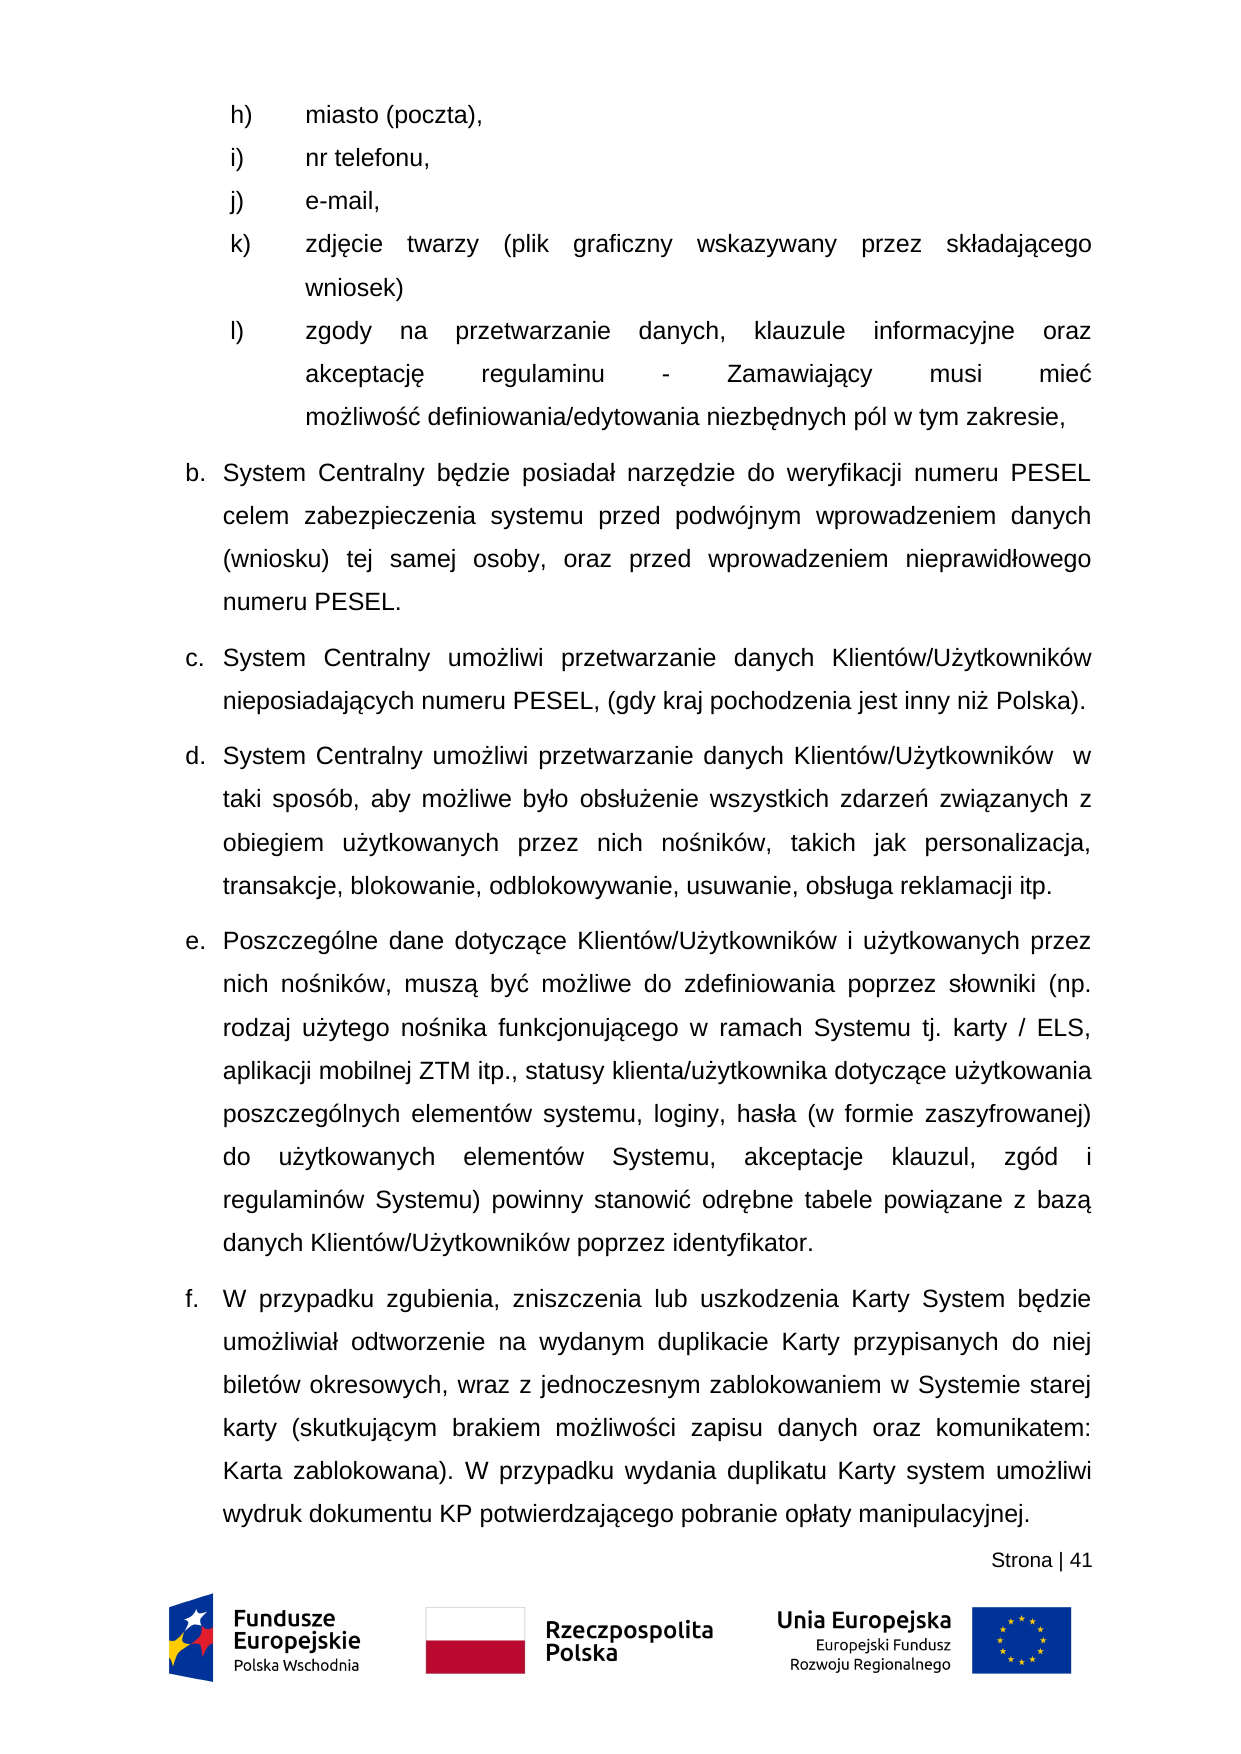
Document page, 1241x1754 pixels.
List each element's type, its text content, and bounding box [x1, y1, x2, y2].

list System Centralny umożliwi przetwarzanie danych Klientów/Użytkowników w taki sposób, aby możliwe było obsłużenie wszystkich zdarzeń związanych z obiegiem użytkowanych przez nich nośników, takich jak personalizacja, transakcje, blokowanie, odblokowywanie, usuwanie, obsługa reklamacji itp. [185, 741, 1093, 899]
list zdjęcie twarzy (plik graficzny wskazywany przez składającego wniosek) [230, 229, 1093, 301]
list nr telefonu, [230, 143, 1093, 172]
list System Centralny będzie posiadał narzędzie do weryfikacji numeru PESEL celem zabezpieczenia systemu przed podwójnym wprowadzeniem danych (wniosku) tej samej osoby, oraz przed wprowadzeniem nieprawidłowego numeru PESEL. [185, 457, 1093, 616]
picture [147, 1572, 1093, 1704]
list W przypadku zgubienia, zniszczenia lub uszkodzenia Karty System będzie umożliwiał odtworzenie na wydanym duplikacie Karty przypisanych do niej biletów okresowych, wraz z jednoczesnym zablokowaniem w Systemie starej karty (skutkującym brakiem możliwości zapisu danych oraz komunikatem: Karta zablokowana). W przypadku wydania duplikatu Karty system umożliwi wydruk dokumentu KP potwierdzającego pobranie opłaty manipulacyjnej. [185, 1284, 1093, 1528]
list zgody na przetwarzanie danych, klauzule informacyjne oraz akceptację regulaminu - Zamawiający musi mieć możliwość definiowania/edytowania niezbędnych pól w tym zakresie, [230, 316, 1093, 431]
list System Centralny umożliwi przetwarzanie danych Klientów/Użytkowników nieposiadających numeru PESEL, (gdy kraj pochodzenia jest inny niż Polska). [185, 642, 1093, 714]
list e-mail, [230, 186, 1093, 215]
list Poszczególne dane dotyczące Klientów/Użytkowników i użytkowanych przez nich nośników, muszą być możliwe do zdefiniowania poprzez słowniki (np. rodzaj użytego nośnika funkcjonującego w ramach Systemu tj. karty / ELS, aplikacji mobilnej ZTM itp., statusy klienta/użytkownika dotyczące użytkowania poszczególnych elementów systemu, loginy, hasła (w formie zaszyfrowanej) do użytkowanych elementów Systemu, akceptacje klauzul, zgód i regulaminów Systemu) powinny stanowić odrębne tabele powiązane z bazą danych Klientów/Użytkowników poprzez identyfikator. [185, 926, 1093, 1257]
list miasto (poczta), [230, 100, 1093, 129]
